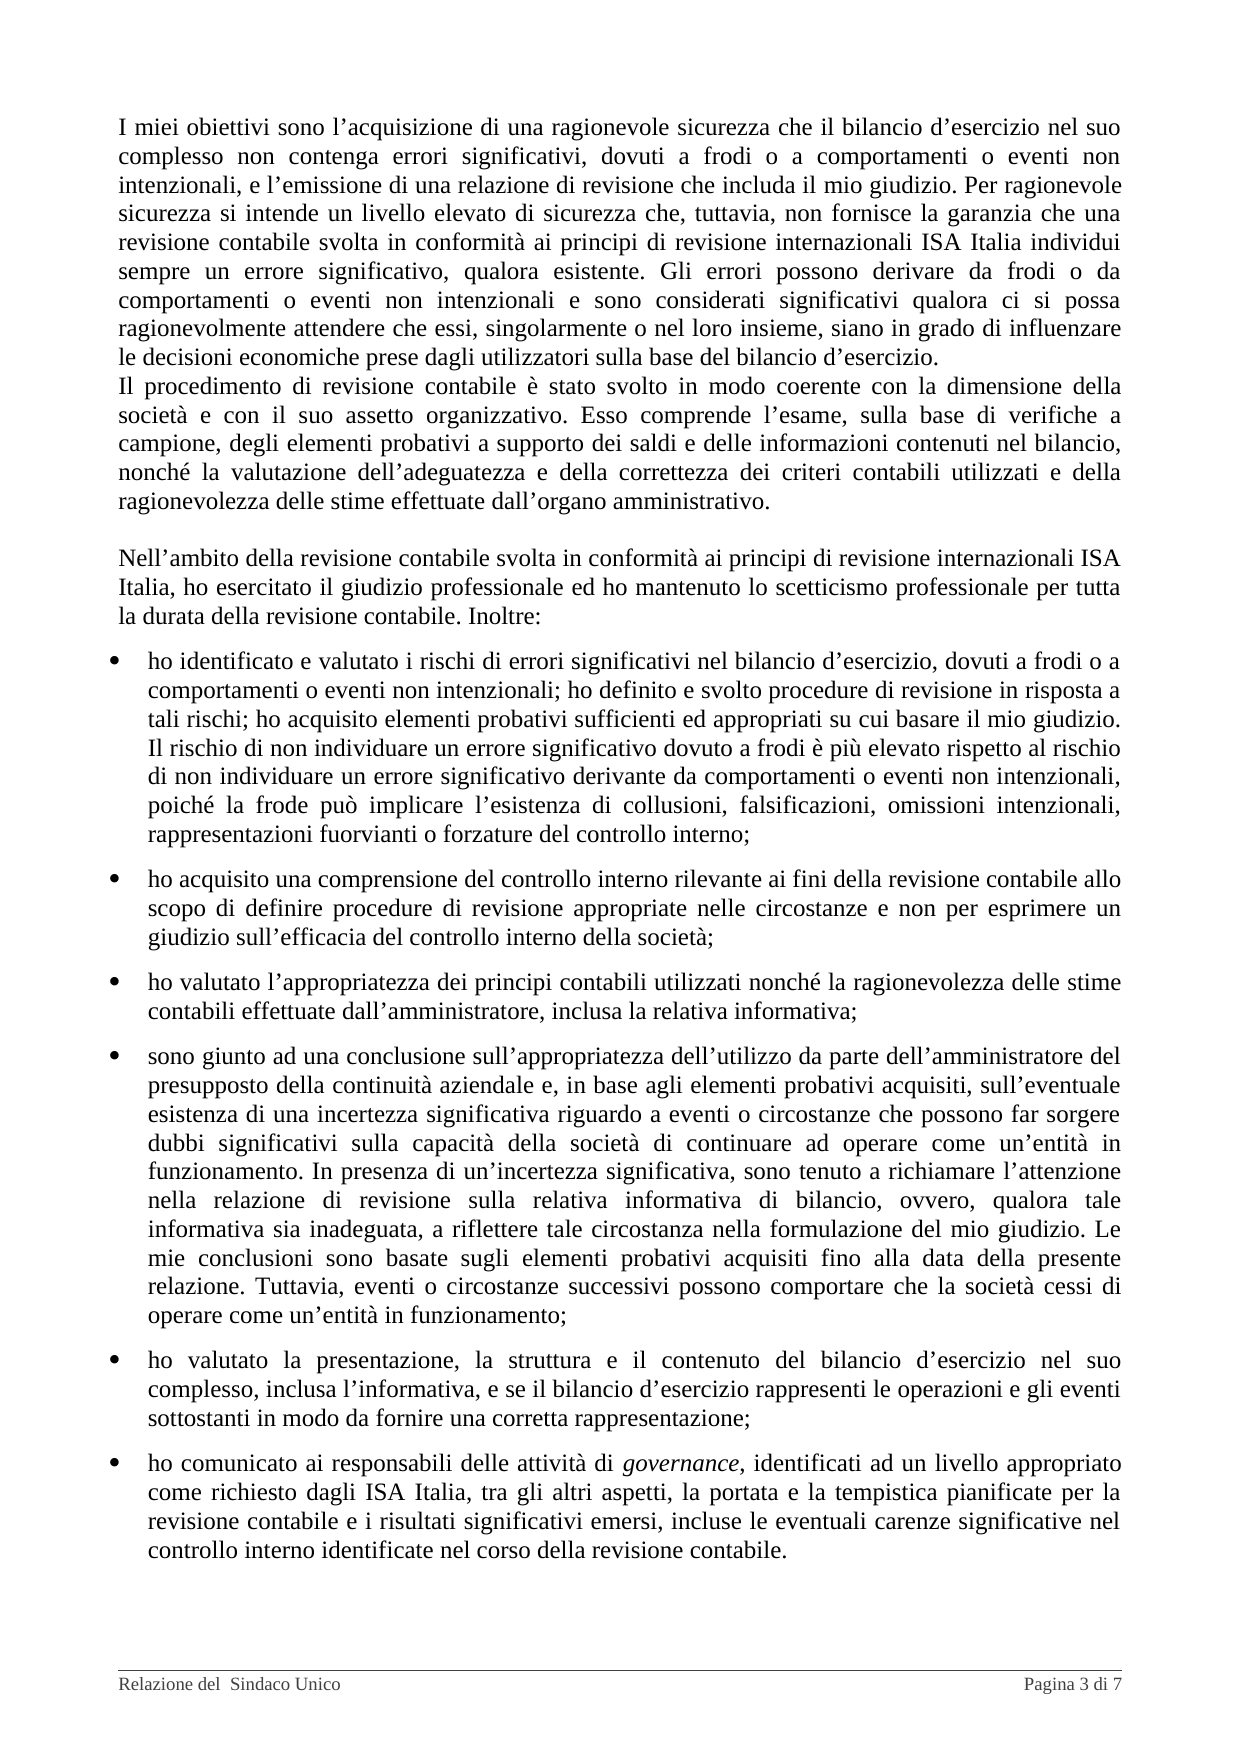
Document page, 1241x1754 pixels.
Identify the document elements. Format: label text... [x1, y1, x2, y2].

text Il procedimento di revisione contabile è stato svolto in modo coerente con la dimensione della società e con il suo assetto organizzativo. Esso comprende l’esame, sulla base di verifiche a campione, degli elementi probativi a supporto dei saldi e delle informazioni contenuti nel bilancio, nonché la valutazione dell’adeguatezza e della correttezza dei criteri contabili utilizzati e della ragionevolezza delle stime effettuate dall’organo amministrativo. [118, 371, 1122, 515]
list ho valutato la presentazione, la struttura e il contenuto del bilancio d’esercizio nel suo complesso, inclusa l’informativa, e se il bilancio d’esercizio rappresenti le operazioni e gli eventi sottostanti in modo da fornire una corretta rappresentazione; [110, 1346, 1122, 1432]
list ho identificato e valutato i rischi di errori significativi nel bilancio d’esercizio, dovuti a frodi o a comportamenti o eventi non intenzionali; ho definito e svolto procedure di revisione in risposta a tali rischi; ho acquisito elementi probativi sufficienti ed appropriati su cui basare il mio giudizio. Il rischio di non individuare un errore significativo dovuto a frodi è più elevato rispetto al rischio di non individuare un errore significativo derivante da comportamenti o eventi non intenzionali, poiché la frode può implicare l’esistenza di collusioni, falsificazioni, omissioni intenzionali, rappresentazioni fuorvianti o forzature del controllo interno; [110, 646, 1122, 848]
text Nell’ambito della revisione contabile svolta in conformità ai principi di revisione internazionali ISA Italia, ho esercitato il giudizio professionale ed ho mantenuto lo scetticismo professionale per tutta la durata della revisione contabile. Inoltre: [118, 543, 1122, 630]
list ho comunicato ai responsabili delle attività di governance, identificati ad un livello appropriato come richiesto dagli ISA Italia, tra gli altri aspetti, la portata e la tempistica pianificate per la revisione contabile e i risultati significativi emersi, incluse le eventuali carenze significative nel controllo interno identificate nel corso della revisione contabile. [110, 1448, 1122, 1563]
text I miei obiettivi sono l’acquisizione di una ragionevole sicurezza che il bilancio d’esercizio nel suo complesso non contenga errori significativi, dovuti a frodi o a comportamenti o eventi non intenzionali, e l’emissione di una relazione di revisione che includa il mio giudizio. Per ragionevole sicurezza si intende un livello elevato di sicurezza che, tuttavia, non fornisce la garanzia che una revisione contabile svolta in conformità ai principi di revisione internazionali ISA Italia individui sempre un errore significativo, qualora esistente. Gli errori possono derivare da frodi o da comportamenti o eventi non intenzionali e sono considerati significativi qualora ci si possa ragionevolmente attendere che essi, singolarmente o nel loro insieme, siano in grado di influenzare le decisioni economiche prese dagli utilizzatori sulla base del bilancio d’esercizio. [118, 112, 1122, 371]
list sono giunto ad una conclusione sull’appropriatezza dell’utilizzo da parte dell’amministratore del presupposto della continuità aziendale e, in base agli elementi probativi acquisiti, sull’eventuale esistenza di una incertezza significativa riguardo a eventi o circostanze che possono far sorgere dubbi significativi sulla capacità della società di continuare ad operare come un’entità in funzionamento. In presenza di un’incertezza significativa, sono tenuto a richiamare l’attenzione nella relazione di revisione sulla relativa informativa di bilancio, ovvero, qualora tale informativa sia inadeguata, a riflettere tale circostanza nella formulazione del mio giudizio. Le mie conclusioni sono basate sugli elementi probativi acquisiti fino alla data della presente relazione. Tuttavia, eventi o circostanze successivi possono comportare che la società cessi di operare come un’entità in funzionamento; [110, 1041, 1122, 1329]
list ho acquisito una comprensione del controllo interno rilevante ai fini della revisione contabile allo scopo di definire procedure di revisione appropriate nelle circostanze e non per esprimere un giudizio sull’efficacia del controllo interno della società; [110, 864, 1122, 951]
list ho valutato l’appropriatezza dei principi contabili utilizzati nonché la ragionevolezza delle stime contabili effettuate dall’amministratore, inclusa la relativa informativa; [110, 967, 1122, 1025]
